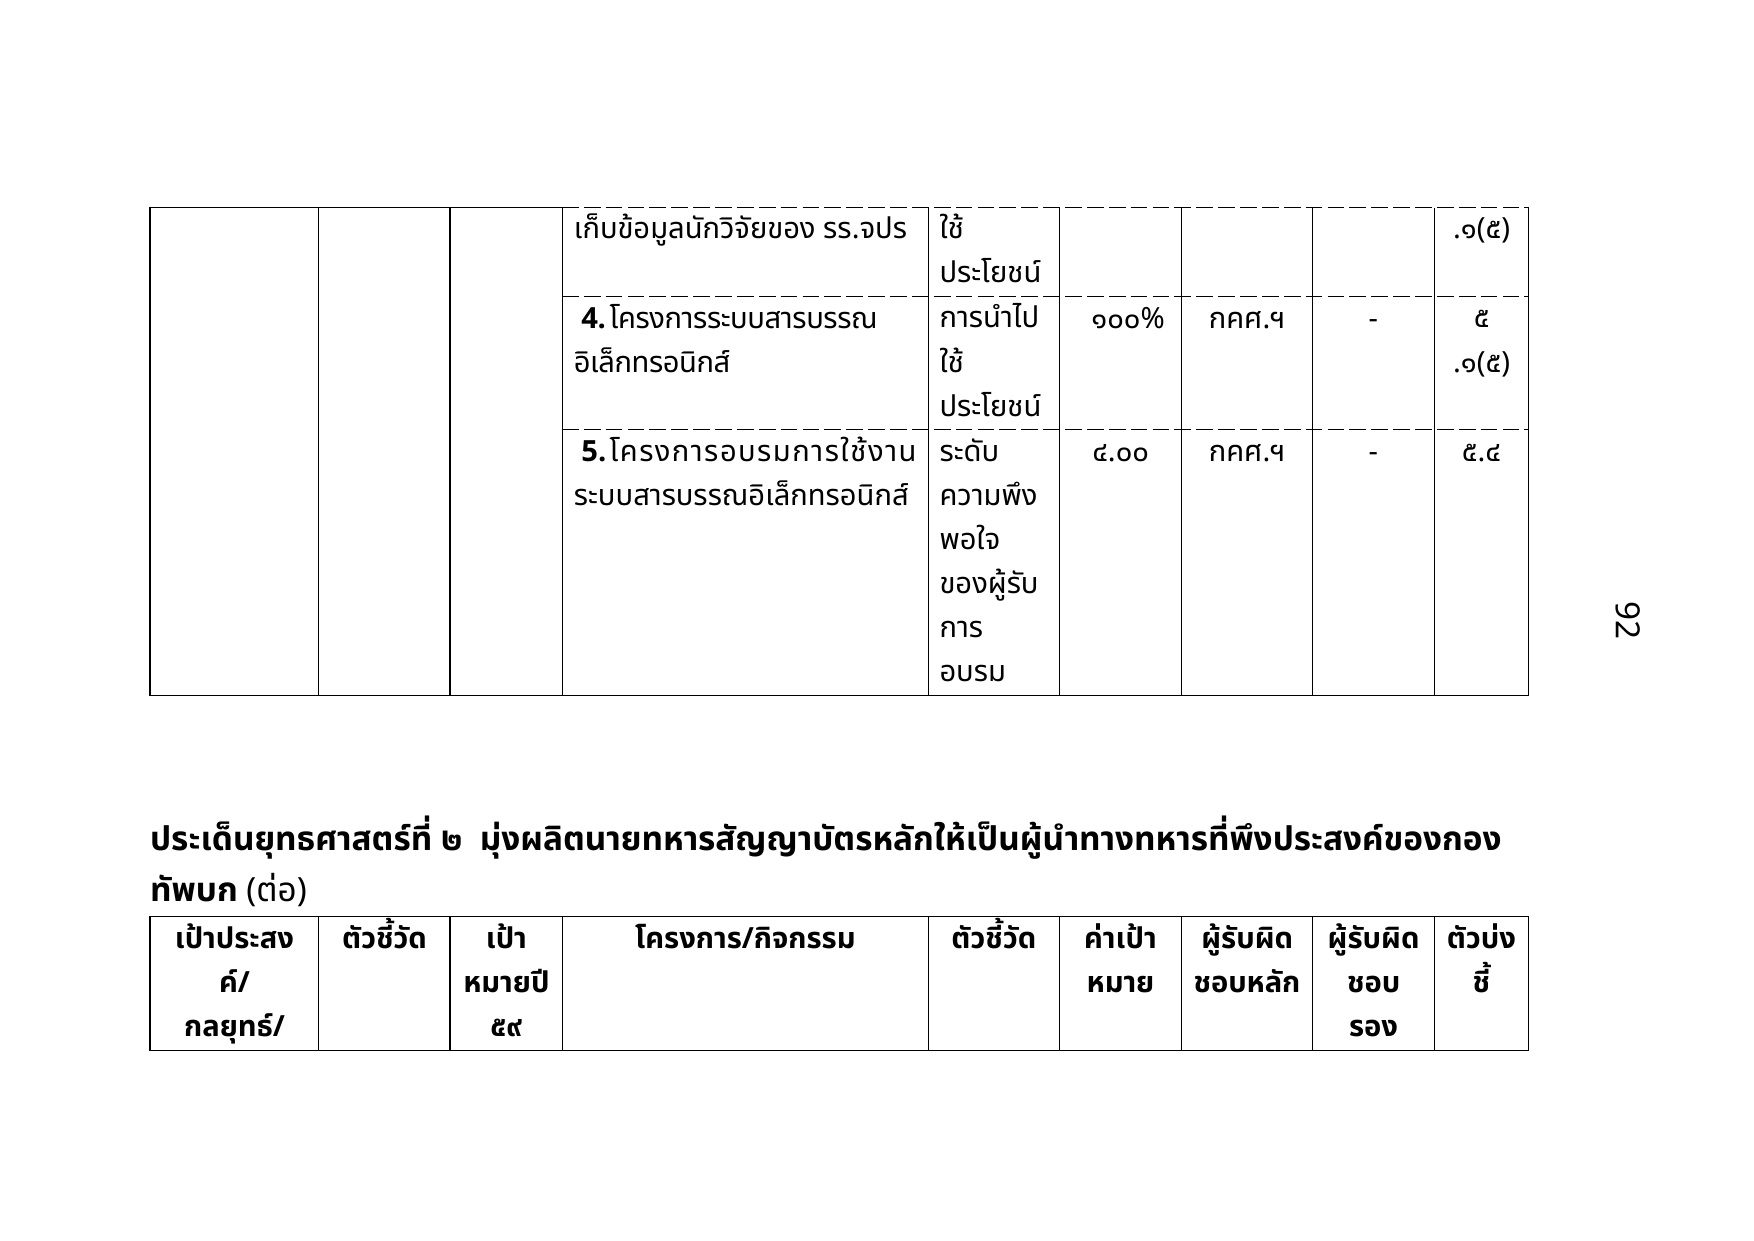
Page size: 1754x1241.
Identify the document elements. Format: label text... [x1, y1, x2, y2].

text ประเด็นยุทธศาสตร์ที่ ๒ มุ่งผลิตนายทหารสัญญาบัตรหลักให้เป็นผู้นำทางทหารที่พึงประสงค์ของกองทัพบก (ต่อ) [150, 815, 1529, 916]
table_cell โครงการระบบสารบรรณอิเล็กทรอนิกส์ [563, 296, 928, 429]
table_cell ๕.๔ [1435, 429, 1528, 694]
table_header ตัวบ่งชี้ [1435, 917, 1528, 1050]
table_cell ๔.๐๐ [1060, 429, 1181, 694]
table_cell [563, 207, 928, 296]
table_cell กคศ.ฯ [1182, 207, 1312, 296]
table_cell การนำไปใช้ประโยชน์ [929, 296, 1059, 429]
table_cell กคศ.ฯ [1182, 296, 1312, 429]
table_header ตัวชี้วัด [929, 917, 1059, 1050]
table_header เป้าหมายปี ๕๙ [451, 917, 562, 1050]
table_cell กคศ.ฯ [1182, 429, 1312, 694]
table_cell - [1313, 429, 1434, 694]
table_cell ๕.๑(๕) [1435, 296, 1528, 429]
table_cell ระดับความพึงพอใจของผู้รับการอบรม [929, 429, 1059, 694]
table_cell ๕.๑(๕) [1435, 207, 1528, 296]
table_header ผู้รับผิดชอบหลัก [1182, 917, 1312, 1050]
table_header โครงการ/กิจกรรม [563, 917, 928, 1050]
table_cell - [1313, 296, 1434, 429]
table_cell ๑๐๐% [1060, 296, 1181, 429]
table_header ตัวชี้วัด [319, 917, 449, 1050]
table_cell - [1313, 207, 1434, 296]
table_cell ≥๘๐% [1060, 207, 1181, 296]
table_header ผู้รับผิดชอบรอง [1313, 917, 1434, 1050]
table_cell โครงการอบรมการใช้งานระบบสารบรรณอิเล็กทรอนิกส์ [563, 429, 928, 694]
table_cell การนำไปใช้ประโยชน์ [929, 207, 1059, 296]
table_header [151, 917, 318, 1050]
table_header ค่าเป้าหมาย [1060, 917, 1181, 1050]
